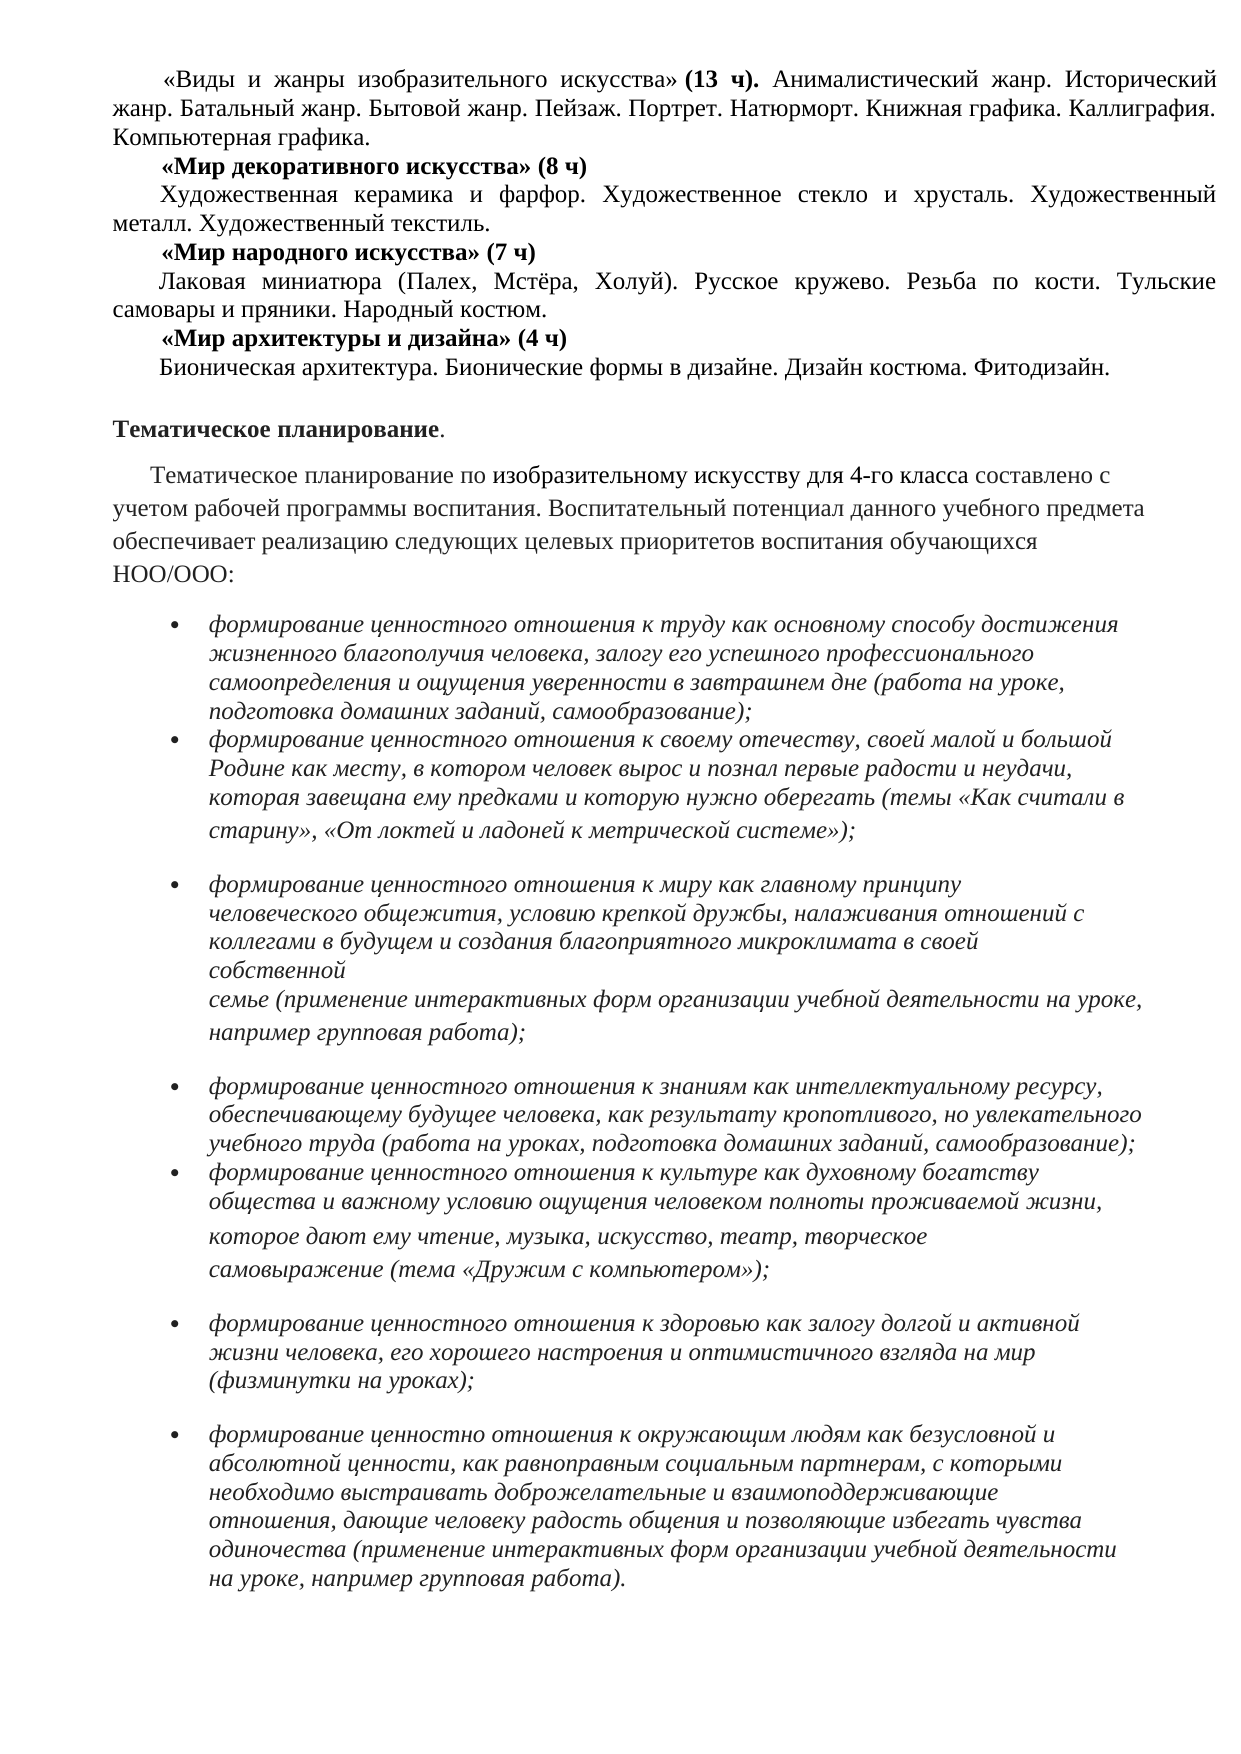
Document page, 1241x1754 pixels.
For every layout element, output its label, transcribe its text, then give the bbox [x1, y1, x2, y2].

text «Мир декоративного искусства» (8 ч) [161, 151, 1217, 179]
text Лаковая миниатюра (Палех, Мстёра, Холуй). Русское кружево. Резьба по кости. Тульские самовары и пряники. Народный костюм. [112, 266, 1217, 323]
text «Виды и жанры изобразительного искусства» (13 ч). Анималистический жанр. Исторический жанр. Батальный жанр. Бытовой жанр. Пейзаж. Портрет. Натюрморт. Книжная графика. Каллиграфия. Компьютерная графика. [112, 64, 1217, 151]
list формирование ценностного отношения к знаниям как интеллектуальному ресурсу, обеспечивающему будущее человека, как результату кропотливого, но увлекательного учебного труда (работа на уроках, подготовка домашних заданий, самообразование); [171, 1071, 1142, 1157]
text «Мир народного искусства» (7 ч) [161, 237, 1217, 266]
list формирование ценностного отношения к своему отечеству, своей малой и большой Родине как месту, в котором человек вырос и познал первые радости и неудачи, [171, 724, 1112, 782]
list формирование ценностного отношения к культуре как духовному богатству общества и важному условию ощущения человеком полноты проживаемой жизни, [171, 1157, 1102, 1214]
text (физминутки на уроках); [208, 1365, 1217, 1394]
text «Мир архитектуры и дизайна» (4 ч) [161, 323, 1217, 352]
text семье (применение интерактивных форм организации учебной деятельности на уроке, например групповая работа); [208, 984, 1217, 1046]
list формирование ценностно отношения к окружающим людям как безусловной и абсолютной ценности, как равноправным социальным партнерам, с которыми необходимо выстраивать доброжелательные и взаимоподдерживающие отношения, дающие человеку радость общения и позволяющие избегать чувства одиночества (применение интерактивных форм организации учебной деятельности на уроке, например групповая работа). [171, 1419, 1133, 1592]
list формирование ценностного отношения к миру как главному принципу человеческого общежития, условию крепкой дружбы, налаживания отношений с коллегами в будущем и создания благоприятного микроклимата в своей собственной [171, 869, 1116, 984]
text Тематическое планирование. [112, 414, 1217, 443]
text которое дают ему чтение, музыка, искусство, театр, творческое самовыражение (тема «Дружим с компьютером»); [208, 1221, 981, 1283]
list формирование ценностного отношения к труду как основному способу достижения жизненного благополучия человека, залогу его успешного профессионального самоопределения и ощущения уверенности в завтрашнем дне (работа на уроке, подготовка домашних заданий, самообразование); [171, 609, 1119, 724]
text которая завещана ему предками и которую нужно оберегать (темы «Как считали в старину», «От локтей и ладоней к метрической системе»); [208, 782, 1217, 844]
text Тематическое планирование по изобразительному искусству для 4-го класса составлено с учетом рабочей программы воспитания. Воспитательный потенциал данного учебного предмета обеспечивает реализацию следующих целевых приоритетов воспитания обучающихся НОО/ООО: [112, 460, 1152, 588]
text Художественная керамика и фарфор. Художественное стекло и хрусталь. Художественный металл. Художественный текстиль. [112, 179, 1217, 237]
text Бионическая архитектура. Бионические формы в дизайне. Дизайн костюма. Фитодизайн. [112, 352, 1217, 381]
list формирование ценностного отношения к здоровью как залогу долгой и активной жизни человека, его хорошего настроения и оптимистичного взгляда на мир [171, 1308, 1080, 1365]
